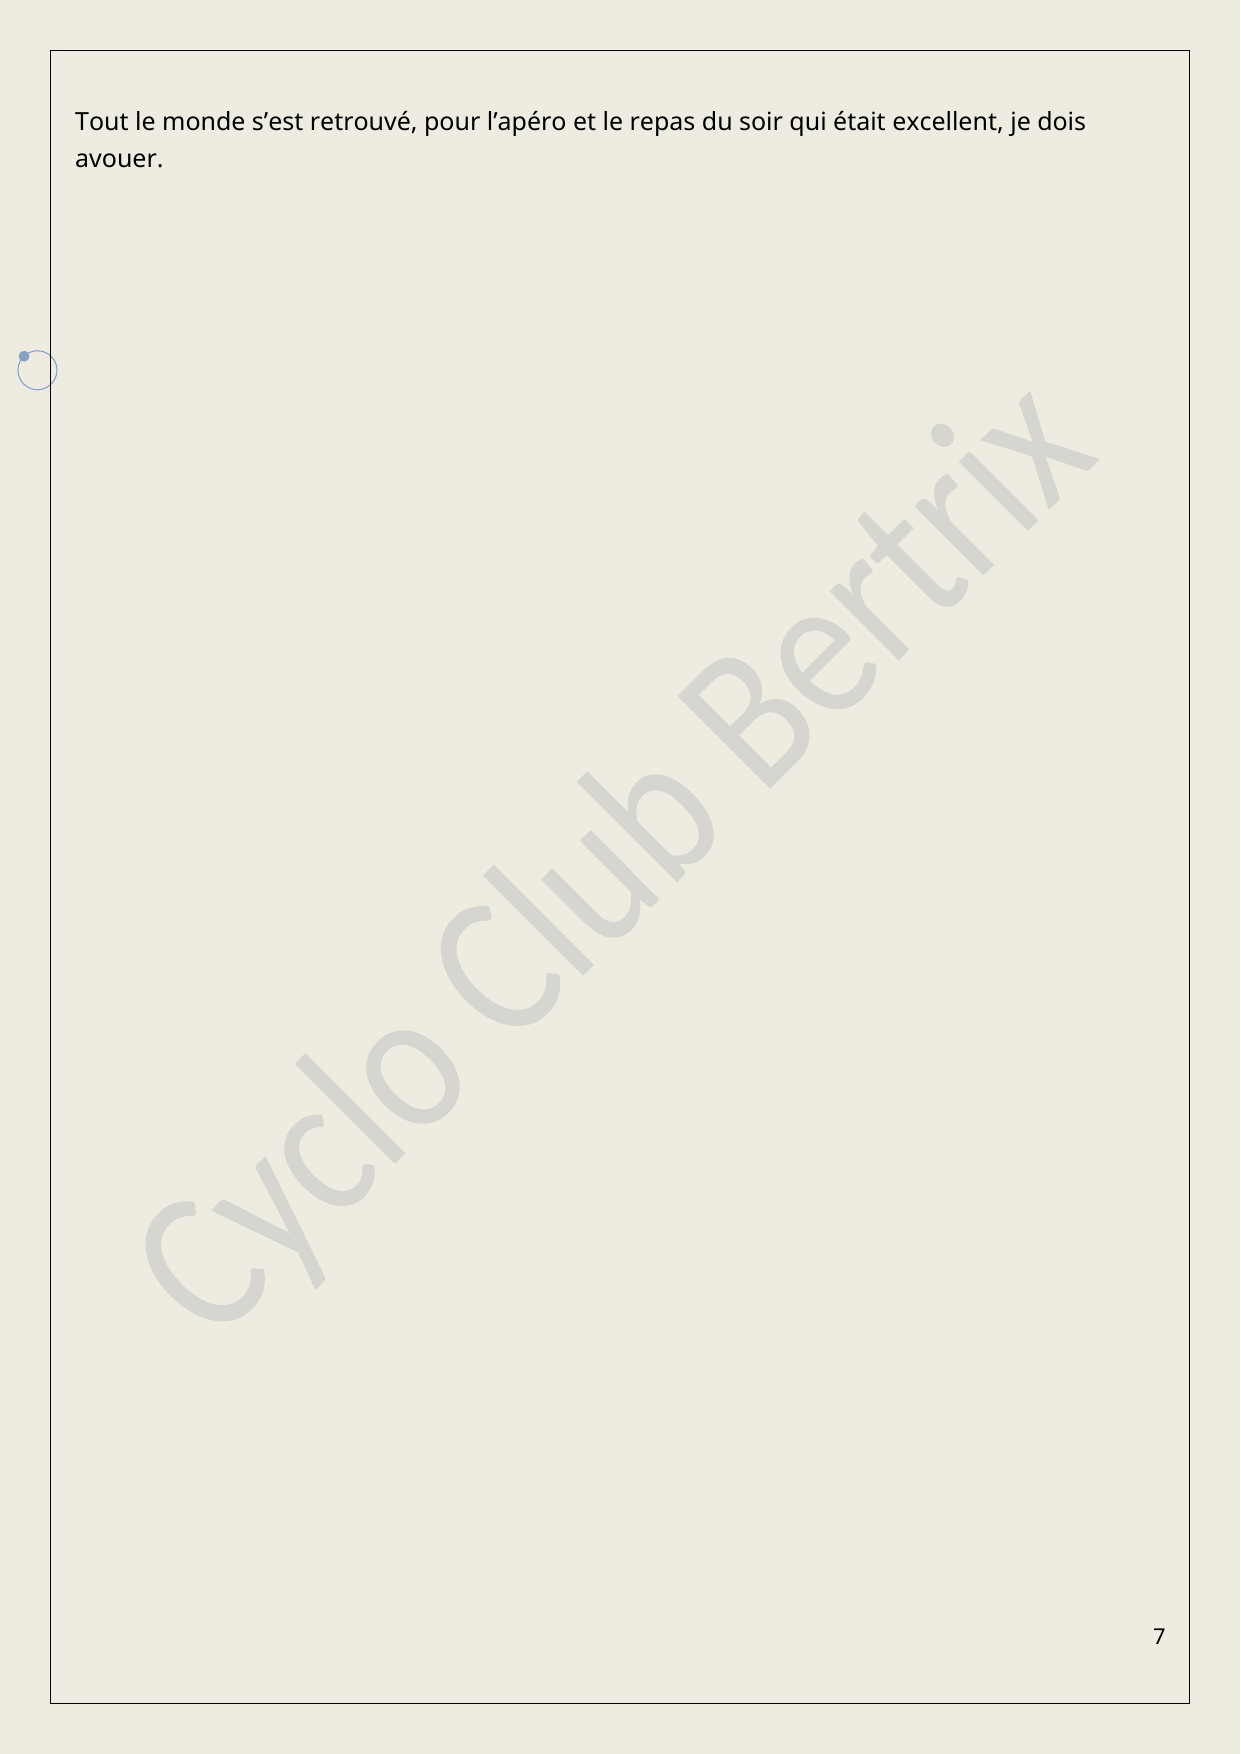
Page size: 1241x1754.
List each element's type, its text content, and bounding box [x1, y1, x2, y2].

text Tout le monde s’est retrouvé, pour l’apéro et le repas du soir qui était excellent, je dois avouer. [75, 103, 1165, 175]
